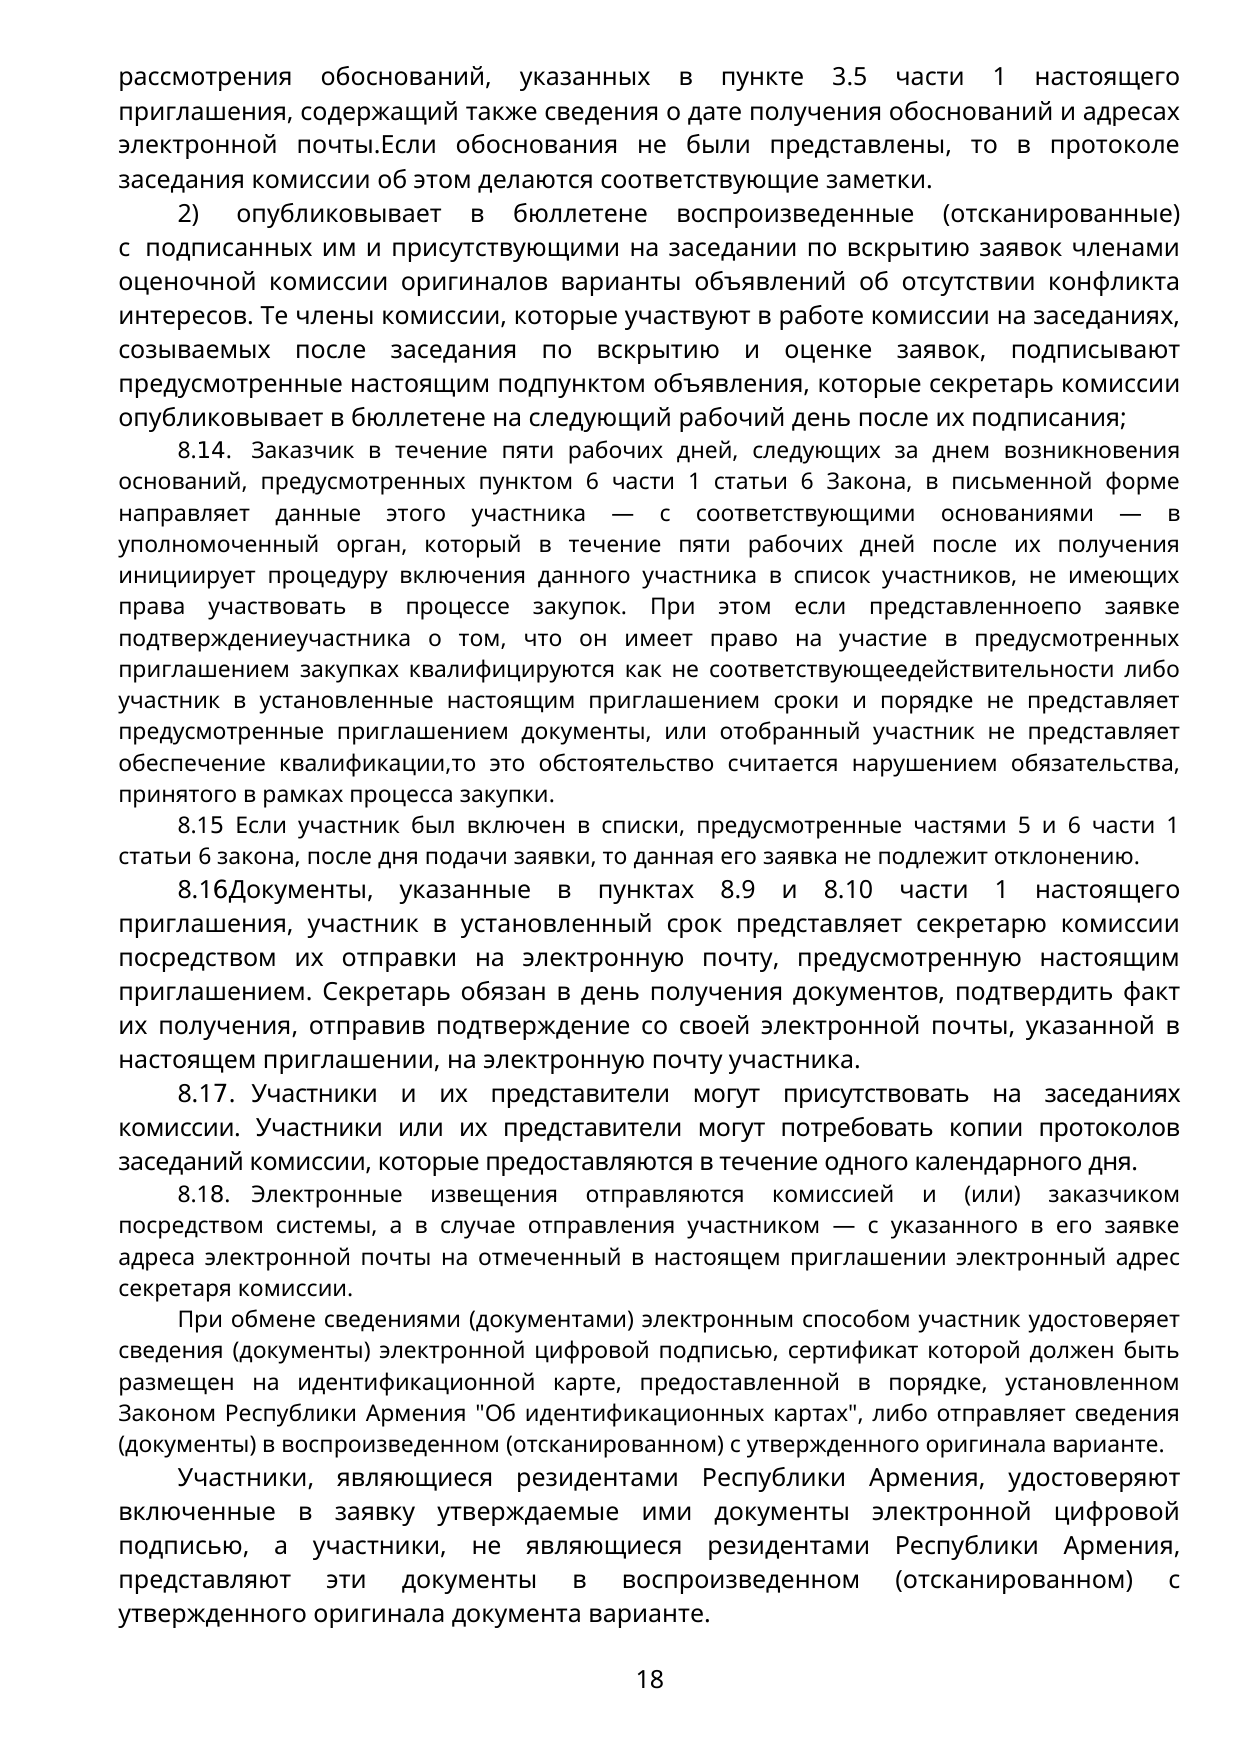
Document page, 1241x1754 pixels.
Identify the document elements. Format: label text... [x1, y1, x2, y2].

text 8.17. Участники и их представители могут присутствовать на заседаниях комиссии. Участники или их представители могут потребовать копии протоколов заседаний комиссии, которые предоставляются в течение одного календарного дня. [118, 1076, 1181, 1178]
text Участники, являющиеся резидентами Республики Армения, удостоверяют включенные в заявку утверждаемые ими документы электронной цифровой подписью, а участники, не являющиеся резидентами Республики Армения, представляют эти документы в воспроизведенном (отсканированном) с утвержденного оригинала документа варианте. [118, 1459, 1181, 1629]
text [118, 59, 1181, 195]
text 8.18. Электронные извещения отправляются комиссией и (или) заказчиком посредством системы, а в случае отправления участником — с указанного в его заявке адреса электронной почты на отмеченный в настоящем приглашении электронный адрес секретаря комиссии. [118, 1178, 1181, 1303]
text 2) опубликовывает в бюллетене воспроизведенные (отсканированные) с подписанных им и присутствующими на заседании по вскрытию заявок членами оценочной комиссии оригиналов варианты объявлений об отсутствии конфликта интересов. Те члены комиссии, которые участвуют в работе комиссии на заседаниях, созываемых после заседания по вскрытию и оценке заявок, подписывают предусмотренные настоящим подпунктом объявления, которые секретарь комиссии опубликовывает в бюллетене на следующий рабочий день после их подписания; [118, 195, 1181, 434]
text 8.16Документы, указанные в пунктах 8.9 и 8.10 части 1 настоящего приглашения, участник в установленный срок представляет секретарю комиссии посредством их отправки на электронную почту, предусмотренную настоящим приглашением. Секретарь обязан в день получения документов, подтвердить факт их получения, отправив подтверждение со своей электронной почты, указанной в настоящем приглашении, на электронную почту участника. [118, 871, 1181, 1076]
text При обмене сведениями (документами) электронным способом участник удостоверяет сведения (документы) электронной цифровой подписью, сертификат которой должен быть размещен на идентификационной карте, предоставленной в порядке, установленном Законом Республики Армения "Об идентификационных картах", либо отправляет сведения (документы) в воспроизведенном (отсканированном) с утвержденного оригинала варианте. [118, 1303, 1181, 1459]
text 8.14. Заказчик в течение пяти рабочих дней, следующих за днем возникновения оснований, предусмотренных пунктом 6 части 1 статьи 6 Закона, в письменной форме направляет данные этого участника — с соответствующими основаниями — в уполномоченный орган, который в течение пяти рабочих дней после их получения инициирует процедуру включения данного участника в список участников, не имеющих права участвовать в процессе закупок. При этом если представленноепо заявке подтверждениеучастника о том, что он имеет право на участие в предусмотренных приглашением закупках квалифицируются как не соответствующеедействительности либо участник в установленные настоящим приглашением сроки и порядке не представляет предусмотренные приглашением документы, или отобранный участник не представляет обеспечение квалификации,то это обстоятельство считается нарушением обязательства, принятого в рамках процесса закупки. [118, 434, 1181, 809]
text 8.15 Если участник был включен в списки, предусмотренные частями 5 и 6 части 1 статьи 6 закона, после дня подачи заявки, то данная его заявка не подлежит отклонению. [118, 809, 1181, 871]
